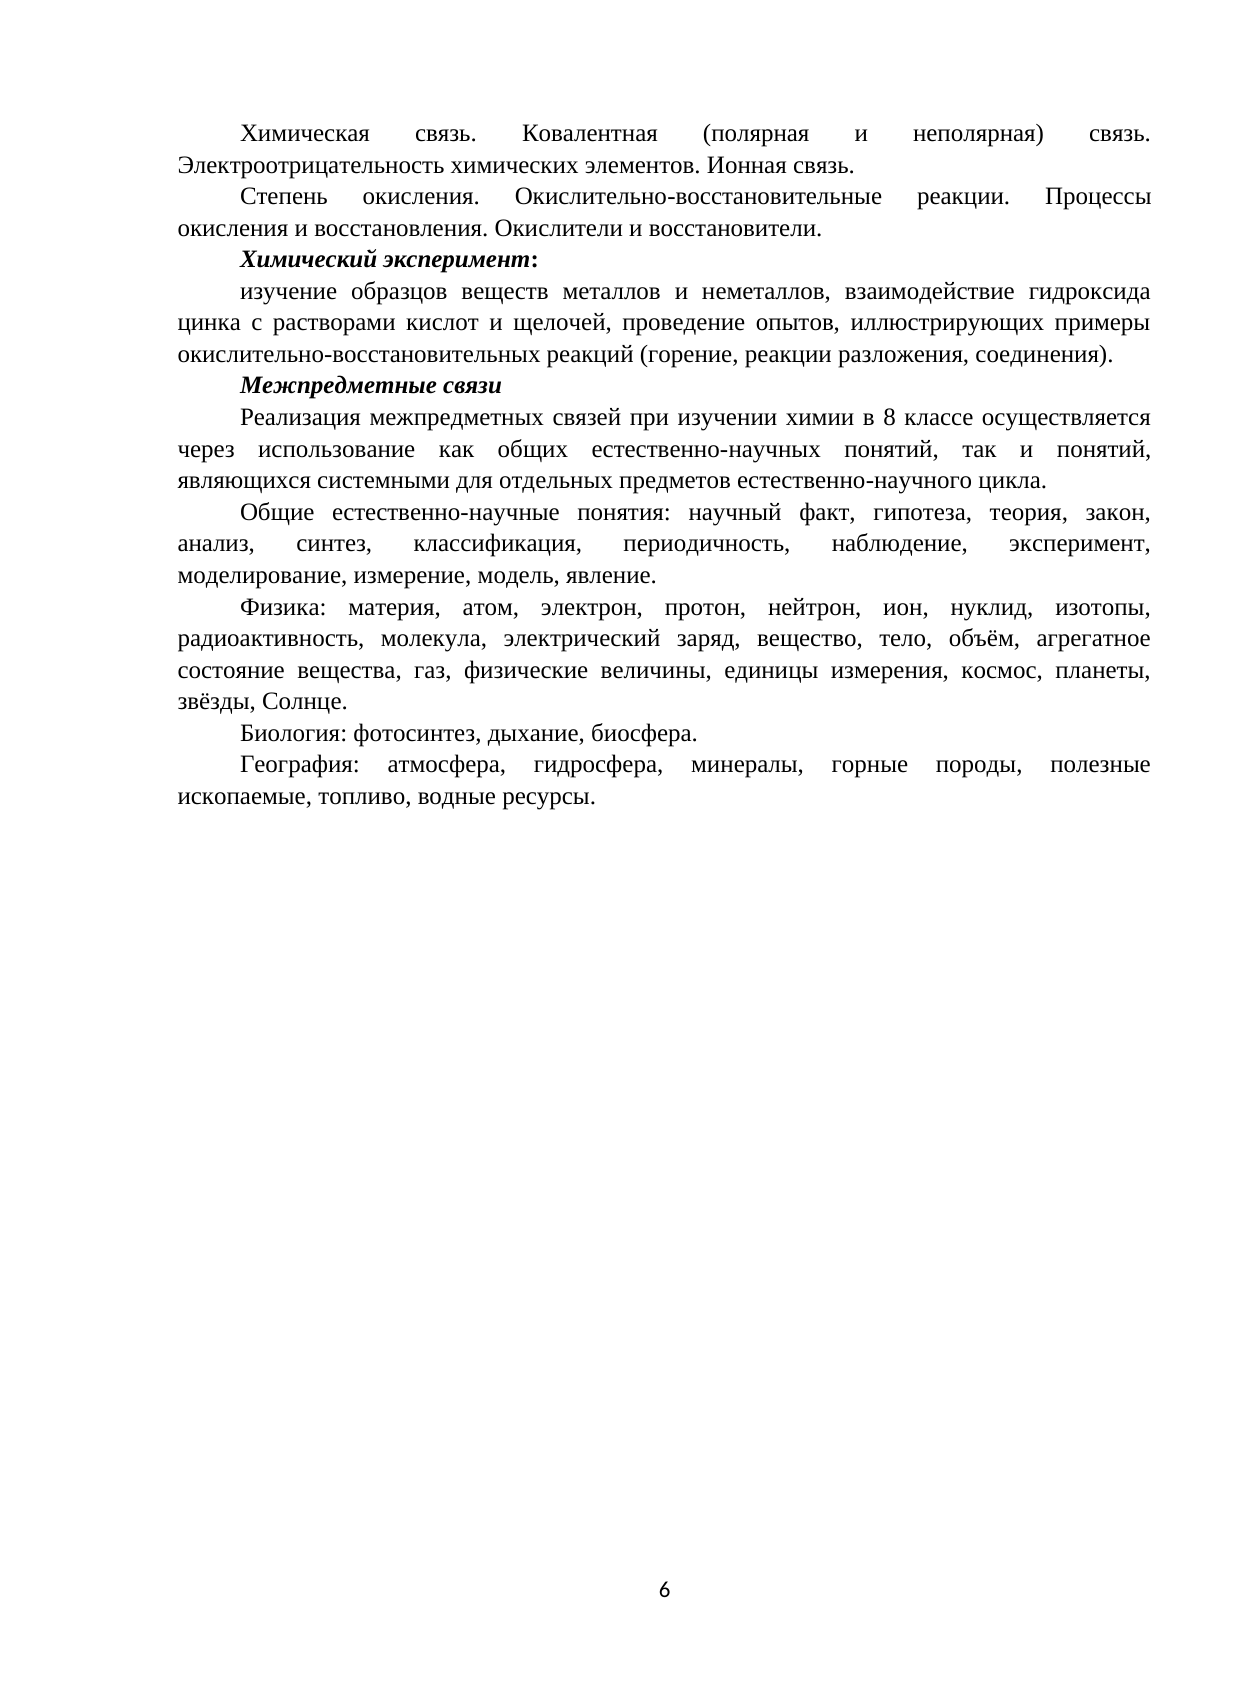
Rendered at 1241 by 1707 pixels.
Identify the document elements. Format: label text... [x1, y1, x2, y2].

text Химический эксперимент: [177, 244, 1152, 273]
text изучение образцов веществ металлов и неметаллов, взаимодействие гидроксида цинка с растворами кислот и щелочей, проведение опытов, иллюстрирующих примеры окислительно-восстановительных реакций (горение, реакции разложения, соединения). [177, 276, 1152, 368]
text Степень окисления. Окислительно­-восстановительные реакции. Процессы окисления и восстановления. Окислители и восстановители. [177, 181, 1152, 242]
text Химическая связь. Ковалентная (полярная и неполярная) связь. Электроотрицательность химических элементов. Ионная связь. [177, 118, 1152, 178]
text Физика: материя, атом, электрон, протон, нейтрон, ион, нуклид, изотопы, радиоактивность, молекула, электрический заряд, вещество, тело, объём, агрегатное состояние вещества, газ, физические величины, единицы измерения, космос, планеты, звёзды, Солнце. [177, 592, 1152, 715]
text Общие естественно-­научные понятия: научный факт, гипотеза, теория, закон, анализ, синтез, классификация, периодичность, наблюдение, эксперимент, моделирование, измерение, модель, явление. [177, 497, 1152, 589]
text География: атмосфера, гидросфера, минералы, горные породы, полезные ископаемые, топливо, водные ресурсы. [177, 749, 1152, 810]
text Межпредметные связи [177, 371, 1152, 399]
text Реализация межпредметных связей при изучении химии в 8 классе осуществляется через использование как общих естественно-­научных понятий, так и понятий, являющихся системными для отдельных предметов естественно­-научного цикла. [177, 402, 1152, 494]
text Биология: фотосинтез, дыхание, биосфера. [177, 718, 1152, 747]
